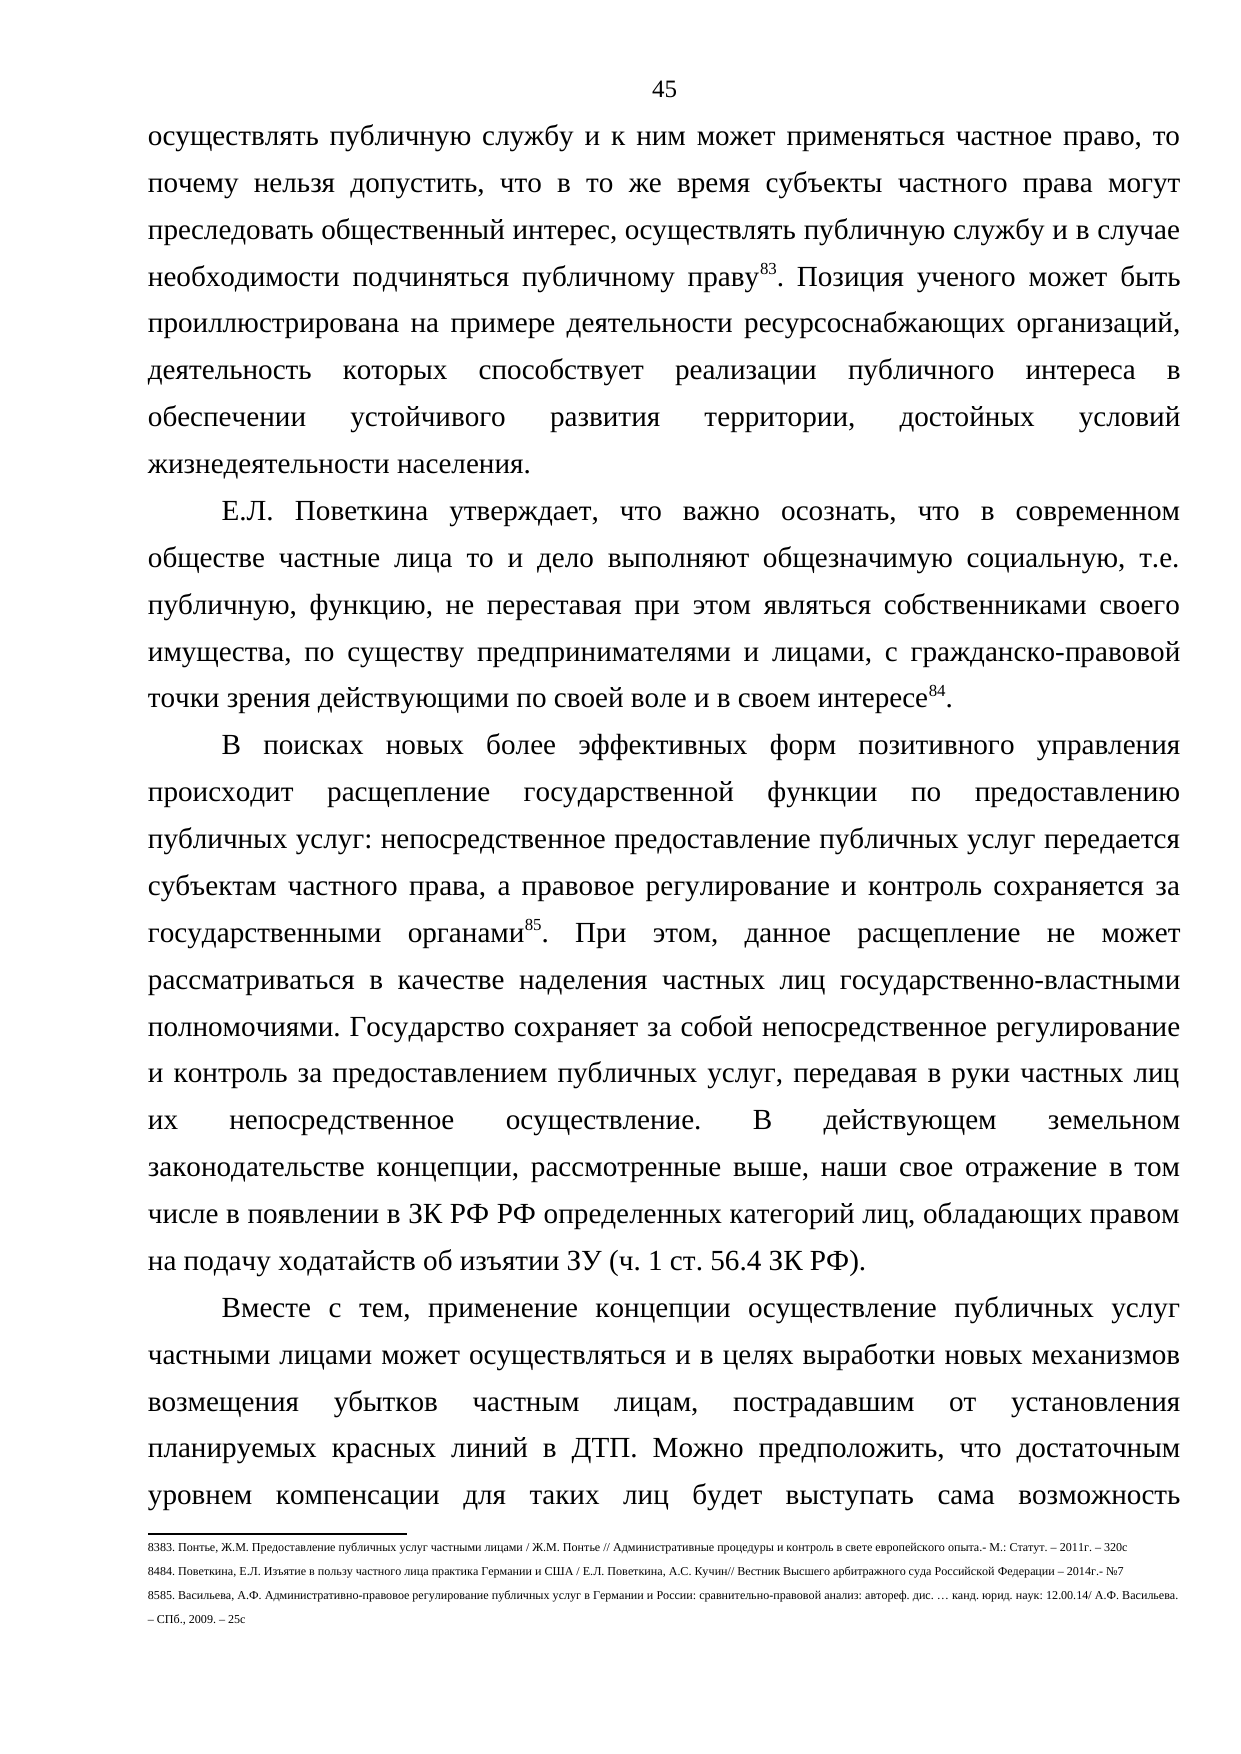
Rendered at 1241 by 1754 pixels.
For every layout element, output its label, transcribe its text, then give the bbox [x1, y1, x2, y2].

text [148, 1290, 1181, 1511]
text В поисках новых более эффективных форм позитивного управления происходит расщепление государственной функции по предоставлению публичных услуг: непосредственное предоставление публичных услуг передается субъектам частного права, а правовое регулирование и контроль сохраняется за государственными органами. При этом, данное расщепление не может рассматриваться в качестве наделения частных лиц государственно-властными полномочиями. Государство сохраняет за собой непосредственное регулирование и контроль за предоставлением публичных услуг, передавая в руки частных лиц их непосредственное осуществление. В действующем земельном законодательстве концепции, рассмотренные выше, наши свое отражение в том числе в появлении в ЗК РФ РФ определенных категорий лиц, обладающих правом на подачу ходатайств об изъятии ЗУ (ч. 1 ст. 56.4 ЗК РФ). [148, 727, 1181, 1277]
text Е.Л. Поветкина утверждает, что важно осознать, что в современном обществе частные лица то и дело выполняют общезначимую социальную, т.е. публичную, функцию, не переставая при этом являться собственниками своего имущества, по существу предпринимателями и лицами, с гражданско-правовой точки зрения действующими по своей воле и в своем интересе. [148, 493, 1181, 714]
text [148, 118, 1181, 480]
